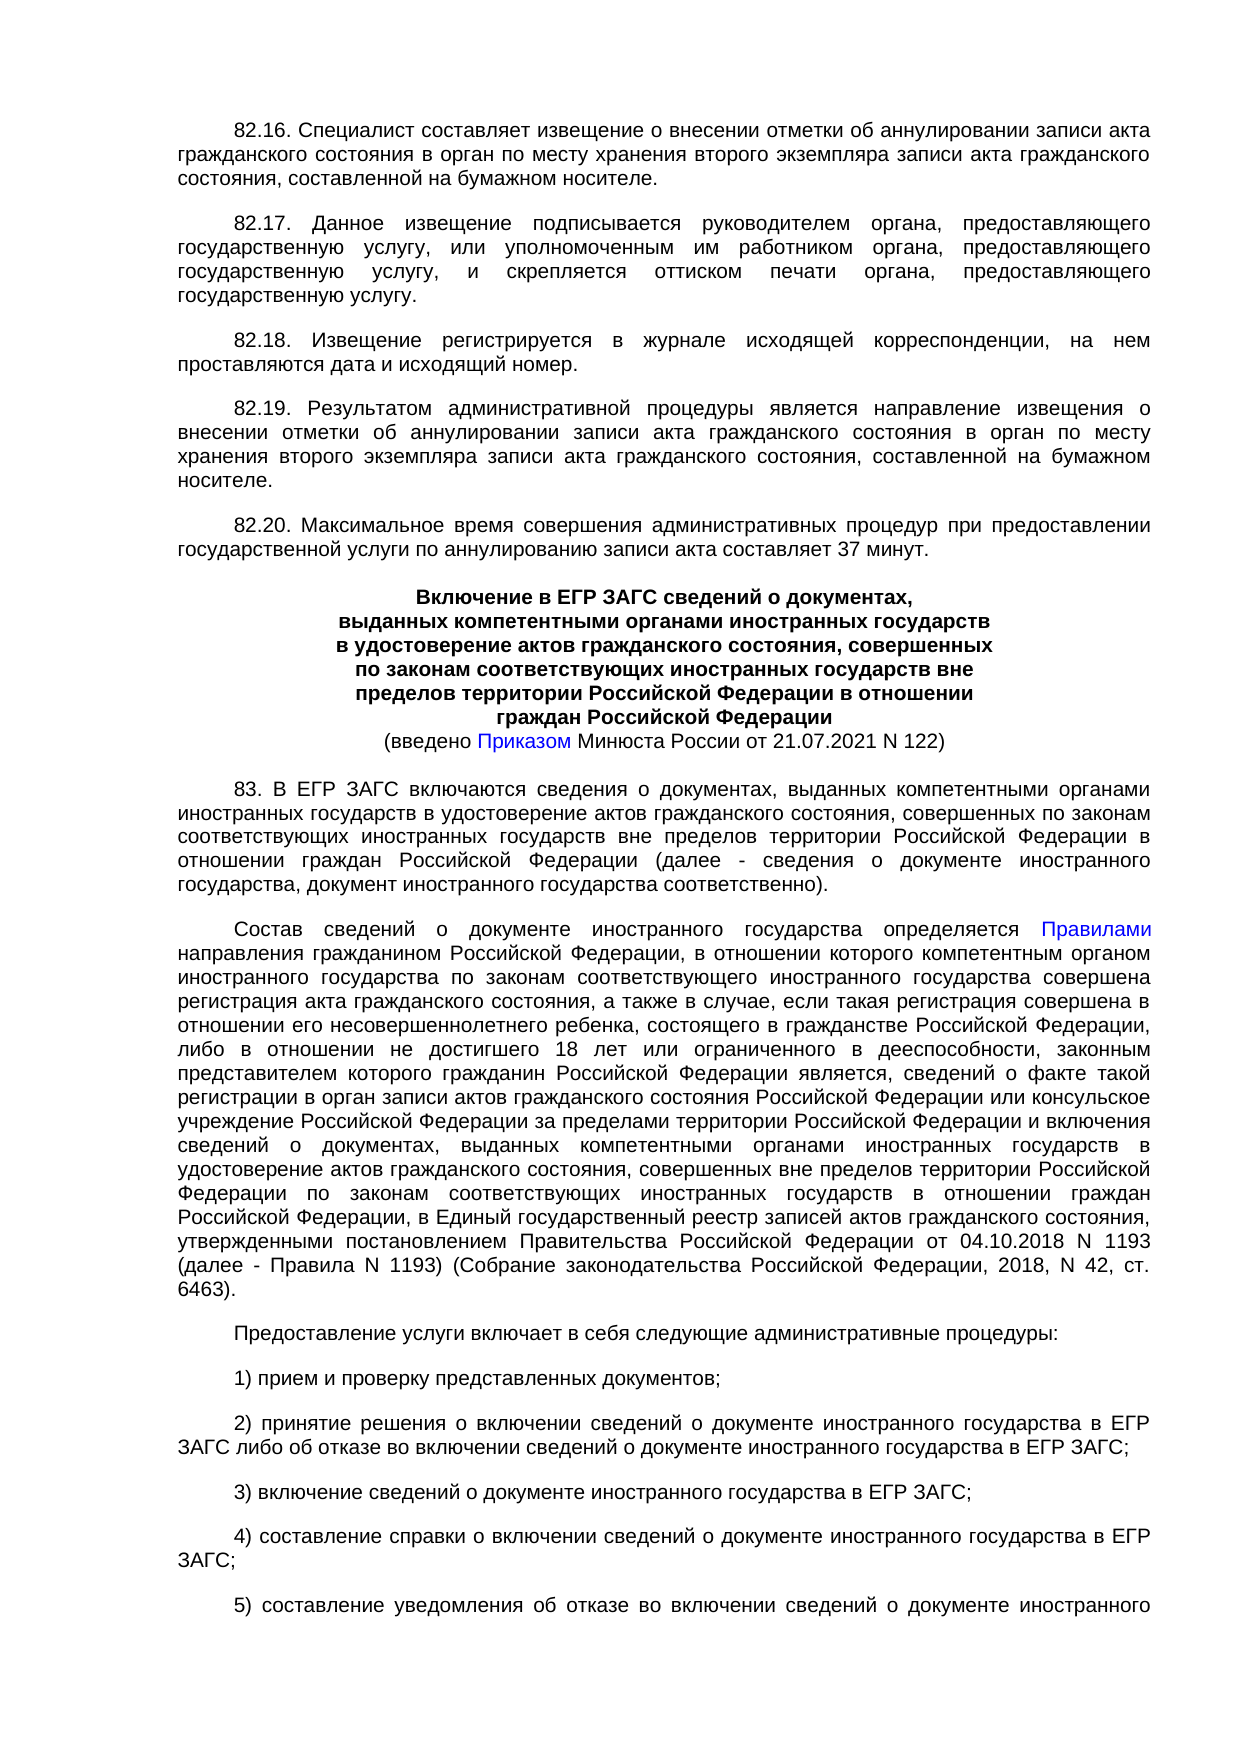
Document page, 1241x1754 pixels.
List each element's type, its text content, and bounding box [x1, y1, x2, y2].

text 82.20. Максимальное время совершения административных процедур при предоставлении государственной услуги по аннулированию записи акта составляет 37 минут. [177, 513, 1152, 561]
text 83. В ЕГР ЗАГС включаются сведения о документах, выданных компетентными органами иностранных государств в удостоверение актов гражданского состояния, совершенных по законам соответствующих иностранных государств вне пределов территории Российской Федерации в отношении граждан Российской Федерации (далее - сведения о документе иностранного государства, документ иностранного государства соответственно). [177, 776, 1152, 896]
text 1) прием и проверку представленных документов; [177, 1366, 1152, 1390]
title Включение в ЕГР ЗАГС сведений о документах, [177, 585, 1152, 609]
text Состав сведений о документе иностранного государства определяется Правилами направления гражданином Российской Федерации, в отношении которого компетентным органом иностранного государства по законам соответствующего иностранного государства совершена регистрация акта гражданского состояния, а также в случае, если такая регистрация совершена в отношении его несовершеннолетнего ребенка, состоящего в гражданстве Российской Федерации, либо в отношении не достигшего 18 лет или ограниченного в дееспособности, законным представителем которого гражданин Российской Федерации является, сведений о факте такой регистрации в орган записи актов гражданского состояния Российской Федерации или консульское учреждение Российской Федерации за пределами территории Российской Федерации и включения сведений о документах, выданных компетентными органами иностранных государств в удостоверение актов гражданского состояния, совершенных вне пределов территории Российской Федерации по законам соответствующих иностранных государств в отношении граждан Российской Федерации, в Единый государственный реестр записей актов гражданского состояния, утвержденными постановлением Правительства Российской Федерации от 04.10.2018 N 1193 (далее - Правила N 1193) (Собрание законодательства Российской Федерации, 2018, N 42, ст. 6463). [177, 917, 1152, 1300]
title пределов территории Российской Федерации в отношении [177, 681, 1152, 704]
text 3) включение сведений о документе иностранного государства в ЕГР ЗАГС; [177, 1479, 1152, 1503]
text (введено Приказом Минюста России от 21.07.2021 N 122) [177, 728, 1152, 752]
title в удостоверение актов гражданского состояния, совершенных [177, 633, 1152, 657]
text Предоставление услуги включает в себя следующие административные процедуры: [177, 1321, 1152, 1345]
text 82.19. Результатом административной процедуры является направление извещения о внесении отметки об аннулировании записи акта гражданского состояния в орган по месту хранения второго экземпляра записи акта гражданского состояния, составленной на бумажном носителе. [177, 396, 1152, 492]
text 82.18. Извещение регистрируется в журнале исходящей корреспонденции, на нем проставляются дата и исходящий номер. [177, 327, 1152, 375]
title выданных компетентными органами иностранных государств [177, 609, 1152, 633]
text 82.16. Специалист составляет извещение о внесении отметки об аннулировании записи акта гражданского состояния в орган по месту хранения второго экземпляра записи акта гражданского состояния, составленной на бумажном носителе. [177, 118, 1152, 190]
text 4) составление справки о включении сведений о документе иностранного государства в ЕГР ЗАГС; [177, 1524, 1152, 1572]
title по законам соответствующих иностранных государств вне [177, 657, 1152, 681]
title граждан Российской Федерации [177, 704, 1152, 728]
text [177, 1593, 1152, 1617]
text 2) принятие решения о включении сведений о документе иностранного государства в ЕГР ЗАГС либо об отказе во включении сведений о документе иностранного государства в ЕГР ЗАГС; [177, 1411, 1152, 1459]
text 82.17. Данное извещение подписывается руководителем органа, предоставляющего государственную услугу, или уполномоченным им работником органа, предоставляющего государственную услугу, и скрепляется оттиском печати органа, предоставляющего государственную услугу. [177, 211, 1152, 307]
